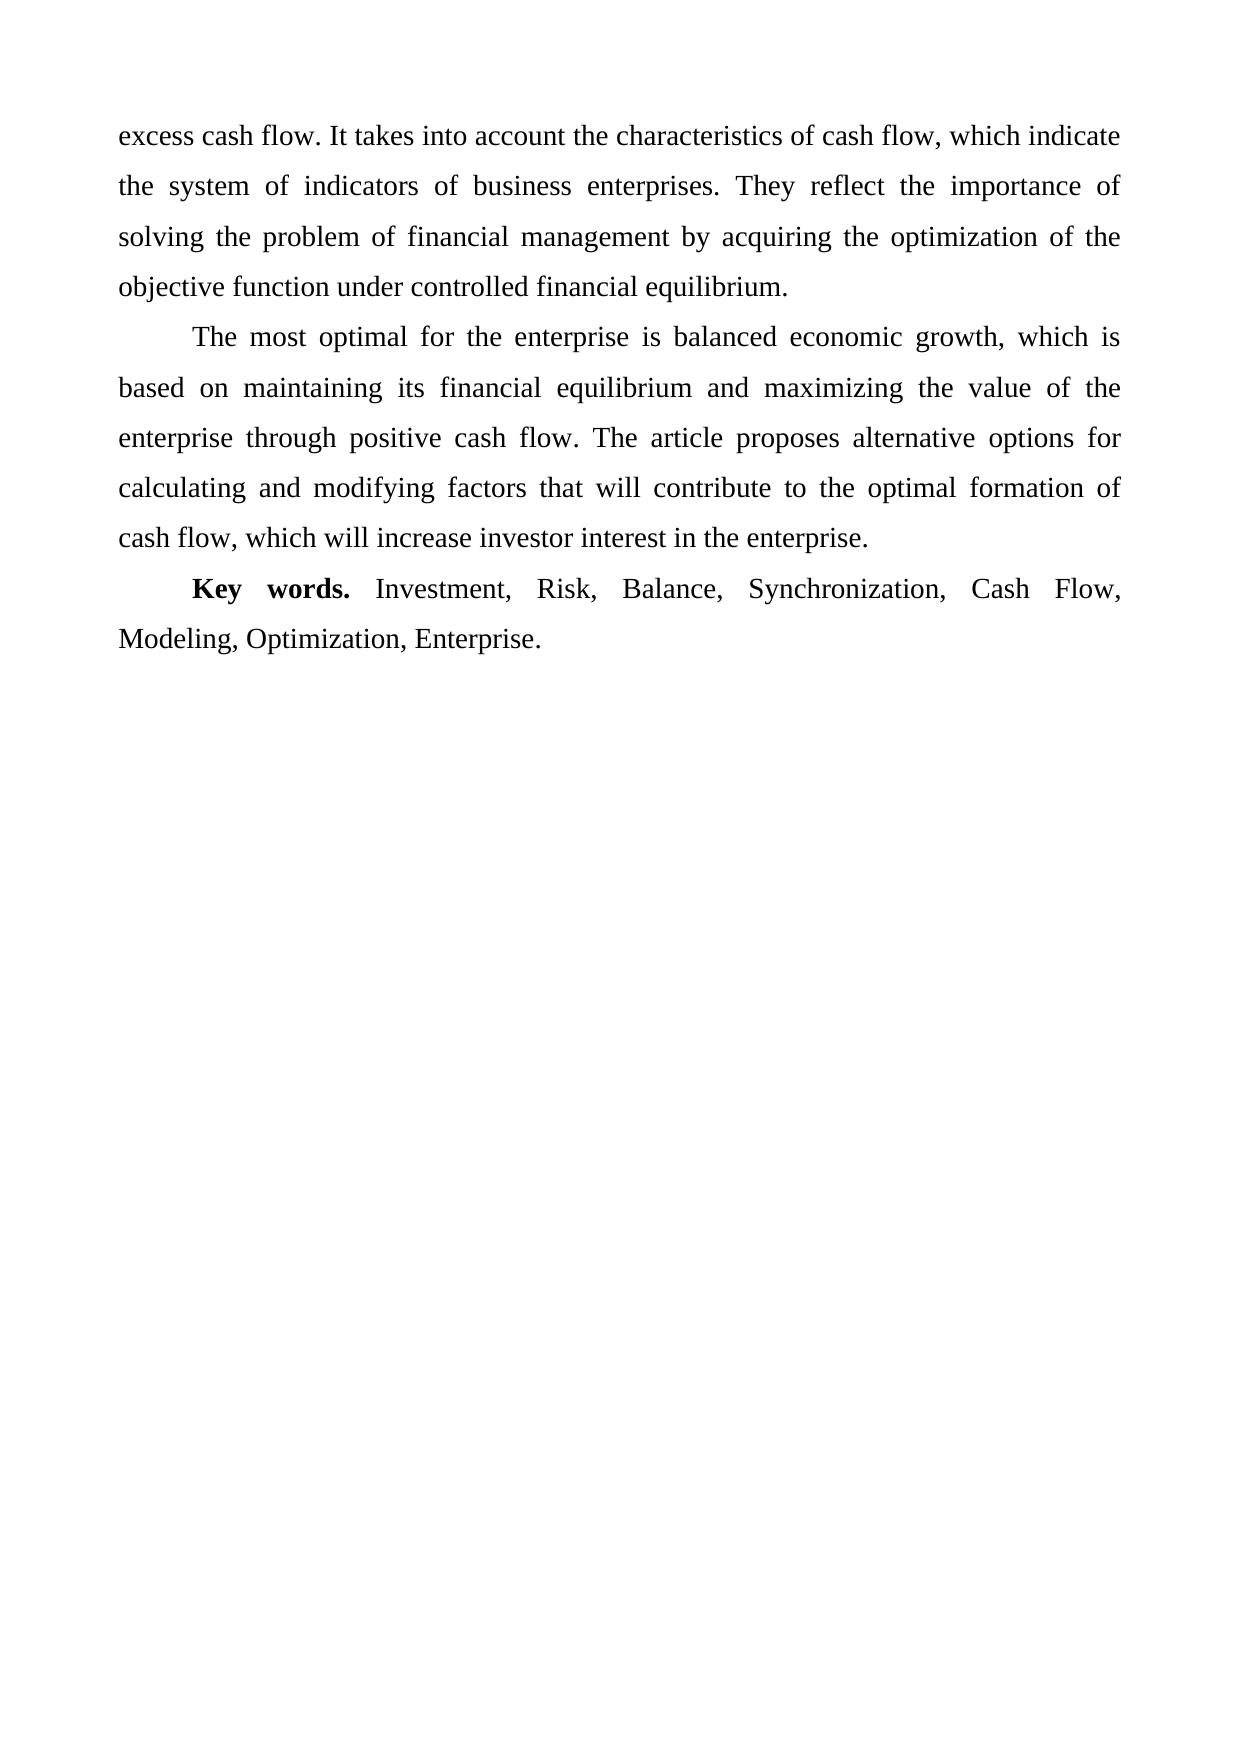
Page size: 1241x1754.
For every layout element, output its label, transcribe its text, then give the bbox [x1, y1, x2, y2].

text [118, 118, 1122, 303]
text The most optimal for the enterprise is balanced economic growth, which is based on maintaining its financial equilibrium and maximizing the value of the enterprise through positive cash flow. The article proposes alternative options for calculating and modifying factors that will contribute to the optimal formation of cash flow, which will increase investor interest in the enterprise. [118, 319, 1122, 554]
text Key words. Investment, Risk, Balance, Synchronization, Cash Flow, Modeling, Optimization, Enterprise. [118, 571, 1122, 655]
